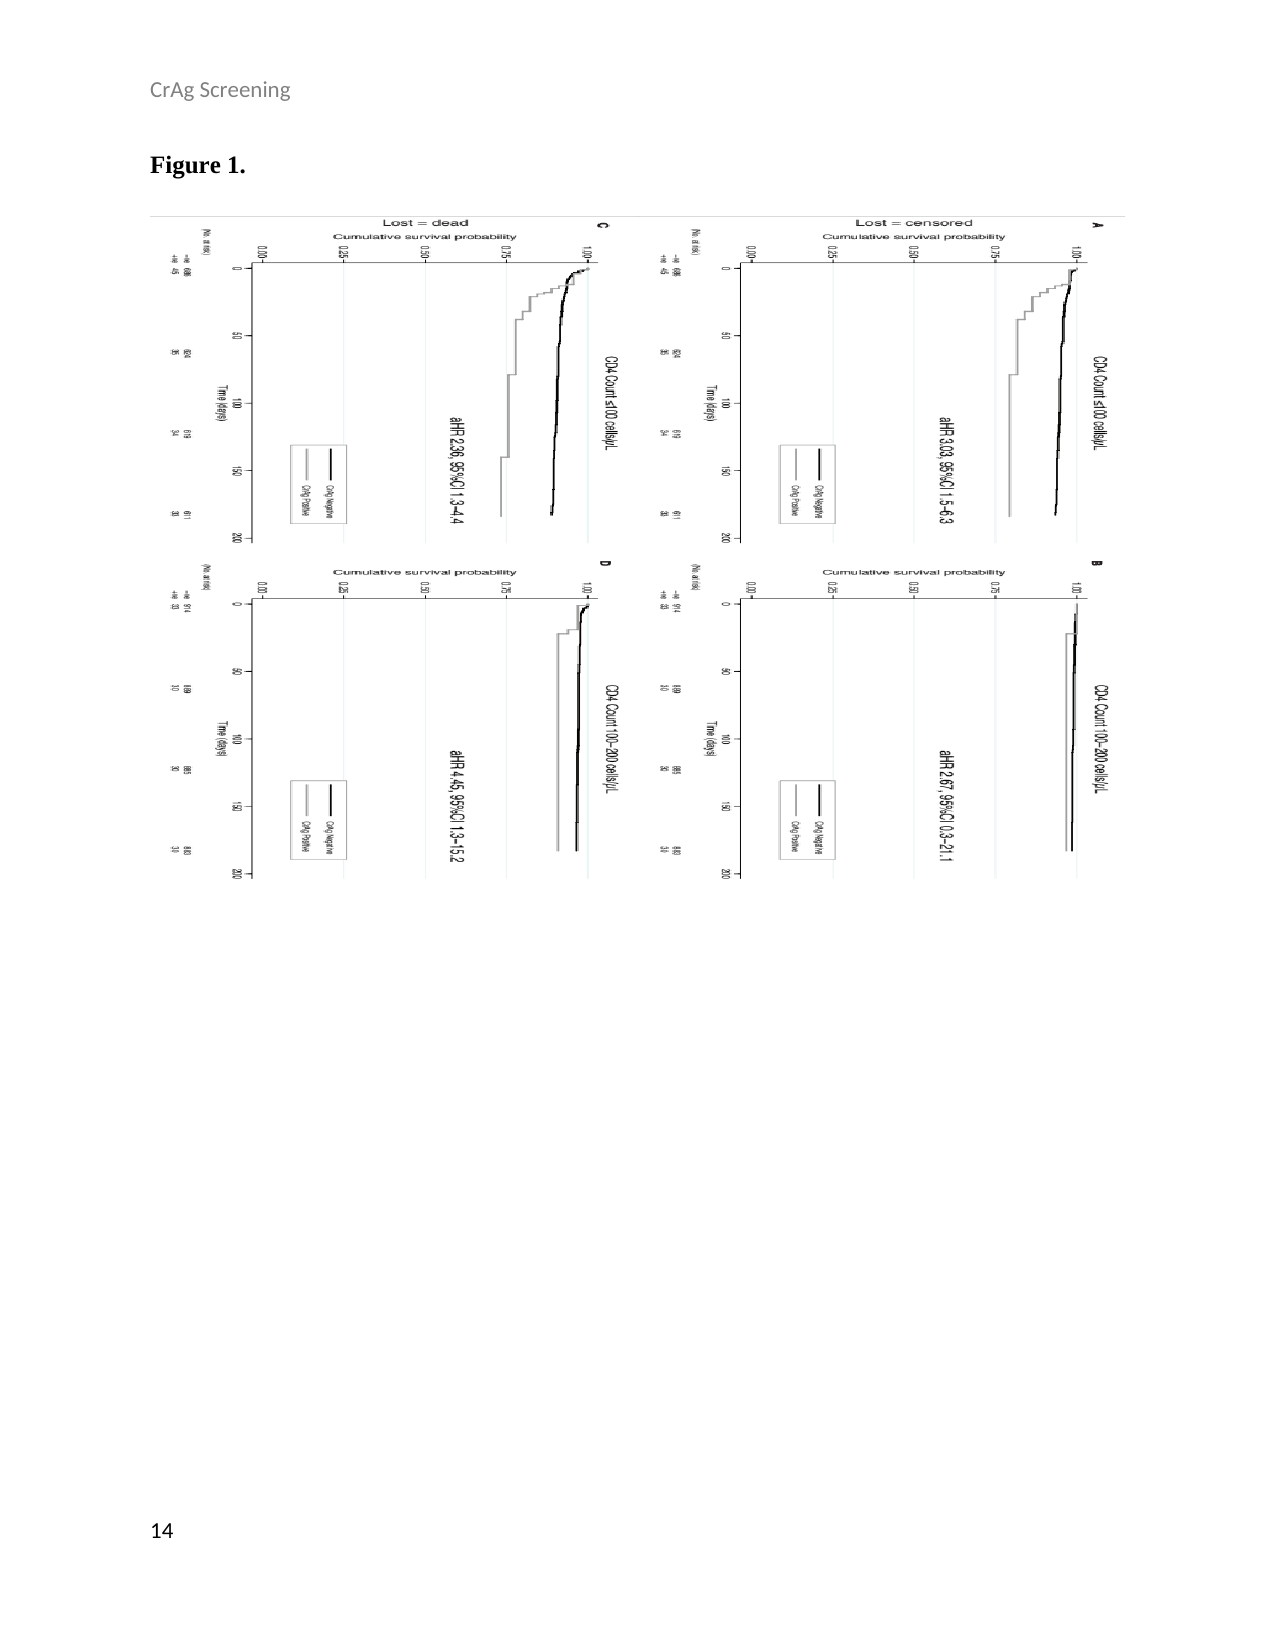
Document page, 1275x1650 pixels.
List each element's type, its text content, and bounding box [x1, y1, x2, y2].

text Figure 1. [150, 150, 1125, 179]
